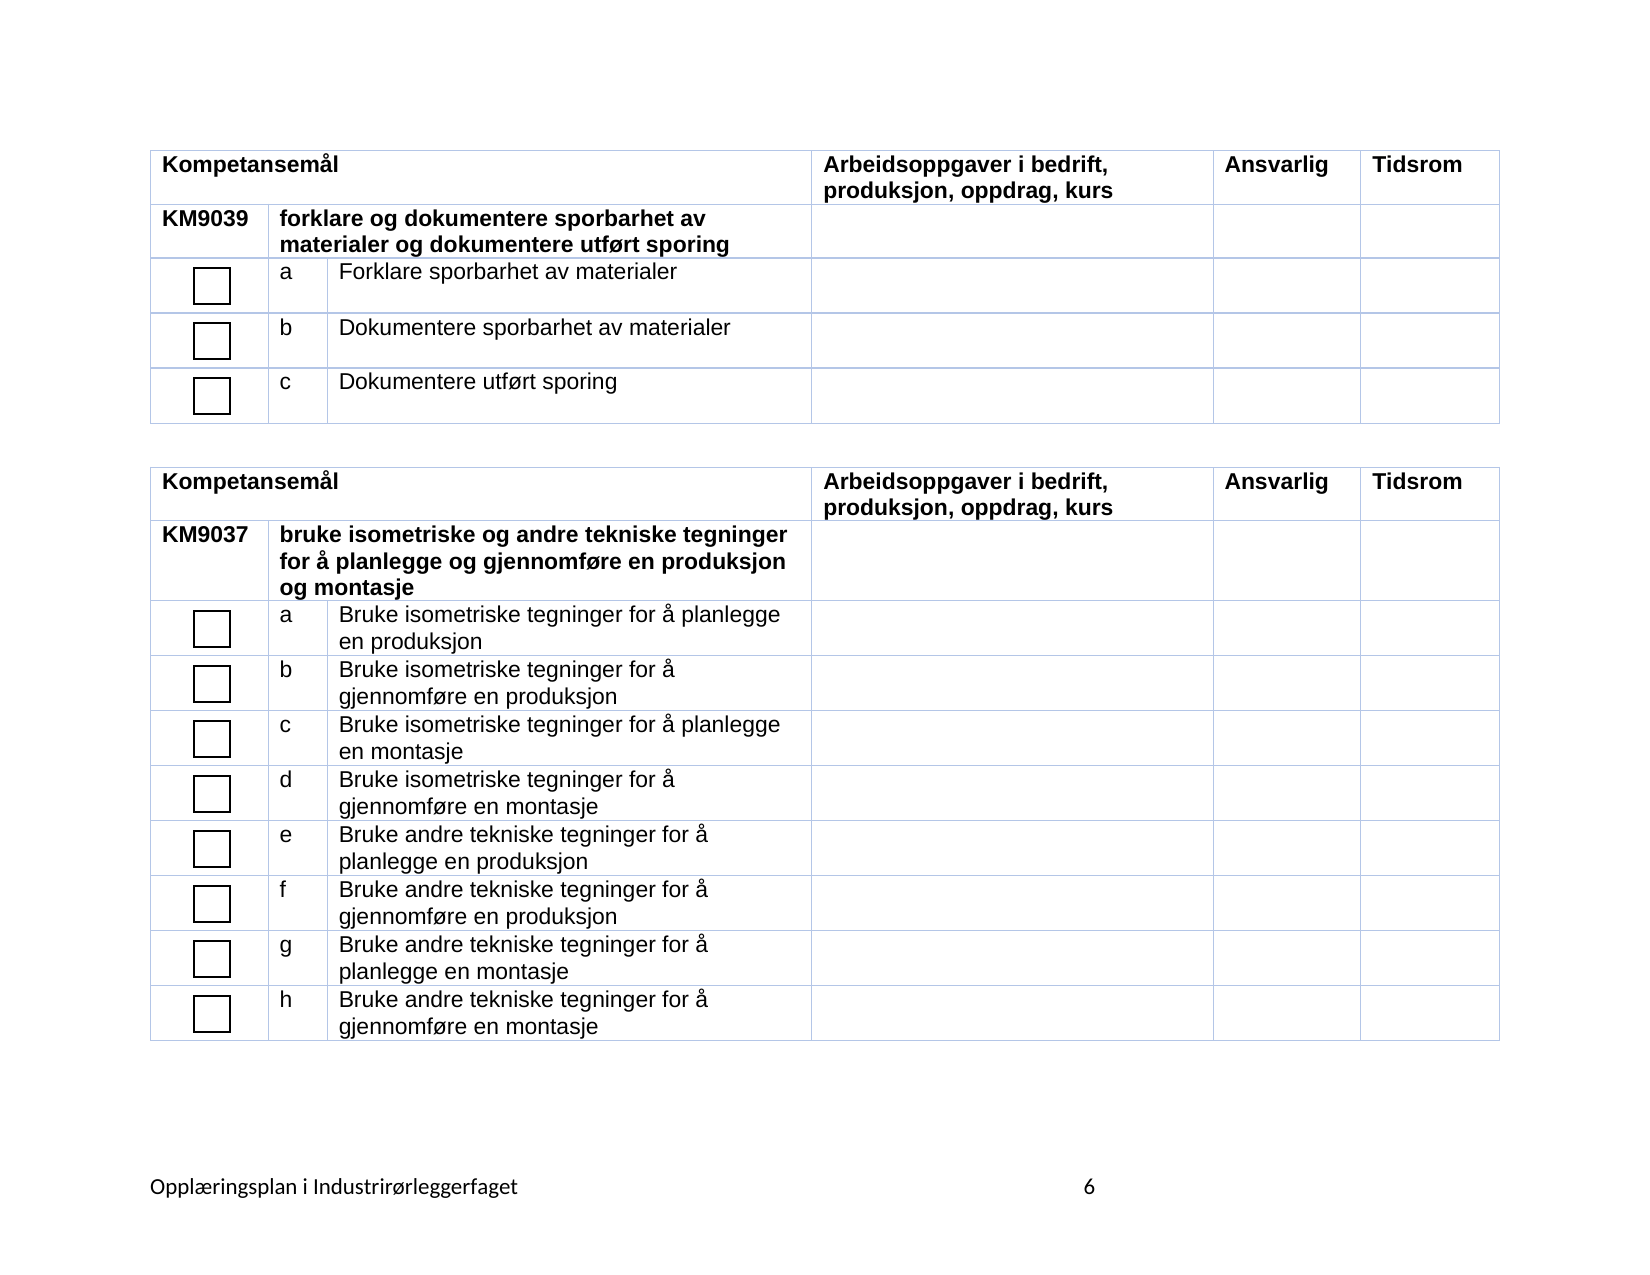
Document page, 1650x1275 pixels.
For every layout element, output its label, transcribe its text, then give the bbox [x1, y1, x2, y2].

table_cell b [269, 656, 327, 710]
table_cell b [269, 314, 327, 367]
table_cell [812, 931, 1213, 985]
table_cell Bruke andre tekniske tegninger for å planlegge en produksjon [328, 821, 811, 875]
table_cell [812, 601, 1213, 655]
table_cell c [269, 711, 327, 765]
table_cell [151, 821, 268, 875]
table_cell [812, 876, 1213, 930]
table_cell Bruke andre tekniske tegninger for å planlegge en montasje [328, 931, 811, 985]
table_header Arbeidsoppgaver i bedrift, produksjon, oppdrag, kurs [812, 151, 1213, 204]
table_cell [1214, 369, 1360, 422]
table_cell [1214, 205, 1360, 257]
table_header Arbeidsoppgaver i bedrift, produksjon, oppdrag, kurs [812, 468, 1213, 520]
table_cell [151, 656, 268, 710]
table_cell [1361, 521, 1499, 600]
table_cell KM9037 [151, 521, 268, 600]
table_cell Bruke isometriske tegninger for å gjennomføre en montasje [328, 766, 811, 820]
table_cell [1214, 986, 1360, 1040]
table_cell [812, 314, 1213, 367]
table_cell Forklare sporbarhet av materialer [328, 259, 811, 312]
table_cell [1361, 205, 1499, 257]
table_cell [812, 259, 1213, 312]
table_header Ansvarlig [1214, 151, 1360, 204]
table_cell [1214, 931, 1360, 985]
table_cell [812, 766, 1213, 820]
table_cell [1214, 766, 1360, 820]
table_cell [1361, 821, 1499, 875]
table_cell [812, 711, 1213, 765]
table_cell [1214, 876, 1360, 930]
table_cell forklare og dokumentere sporbarhet av materialer og dokumentere utført sporing [269, 205, 811, 257]
table_cell [151, 259, 268, 312]
table_cell [812, 369, 1213, 422]
table_cell Dokumentere sporbarhet av materialer [328, 314, 811, 367]
table_cell [1214, 259, 1360, 312]
table_cell [151, 766, 268, 820]
table_cell [812, 986, 1213, 1040]
table_cell Bruke andre tekniske tegninger for å gjennomføre en produksjon [328, 876, 811, 930]
table_cell a [269, 259, 327, 312]
table_cell g [269, 931, 327, 985]
table_header Kompetansemål [151, 151, 811, 204]
table_cell [1361, 986, 1499, 1040]
table_cell [1361, 369, 1499, 422]
table_cell f [269, 876, 327, 930]
table_header Tidsrom [1361, 151, 1499, 204]
table_cell [1214, 821, 1360, 875]
table_cell KM9039 [151, 205, 268, 257]
table_header Kompetansemål [151, 468, 811, 520]
table_cell [1214, 601, 1360, 655]
table_cell [1214, 711, 1360, 765]
table_cell [151, 931, 268, 985]
table_cell a [269, 601, 327, 655]
table_cell c [269, 369, 327, 422]
table_cell Dokumentere utført sporing [328, 369, 811, 422]
table_cell [1361, 601, 1499, 655]
table_cell [151, 876, 268, 930]
table_cell [1361, 766, 1499, 820]
table_cell Bruke isometriske tegninger for å planlegge en montasje [328, 711, 811, 765]
table_cell [151, 601, 268, 655]
table_header Ansvarlig [1214, 468, 1360, 520]
table_cell [151, 986, 268, 1040]
table_cell [812, 821, 1213, 875]
table_cell [1361, 931, 1499, 985]
table_cell [812, 205, 1213, 257]
table_cell d [269, 766, 327, 820]
table_cell Bruke andre tekniske tegninger for å gjennomføre en montasje [328, 986, 811, 1040]
table_cell [151, 711, 268, 765]
table_cell [1361, 711, 1499, 765]
table_cell [151, 369, 268, 422]
table_cell bruke isometriske og andre tekniske tegninger for å planlegge og gjennomføre en produksjon og montasje [269, 521, 811, 600]
table_header Tidsrom [1361, 468, 1499, 520]
table_cell h [269, 986, 327, 1040]
table_cell Bruke isometriske tegninger for å planlegge en produksjon [328, 601, 811, 655]
table_cell Bruke isometriske tegninger for å gjennomføre en produksjon [328, 656, 811, 710]
table_cell [1361, 656, 1499, 710]
table_cell [1361, 876, 1499, 930]
table_cell [812, 656, 1213, 710]
table_cell e [269, 821, 327, 875]
table_cell [1214, 656, 1360, 710]
table_cell [1361, 314, 1499, 367]
table_cell [1361, 259, 1499, 312]
table_cell [1214, 314, 1360, 367]
table_cell [1214, 521, 1360, 600]
table_cell [812, 521, 1213, 600]
table_cell [151, 314, 268, 367]
